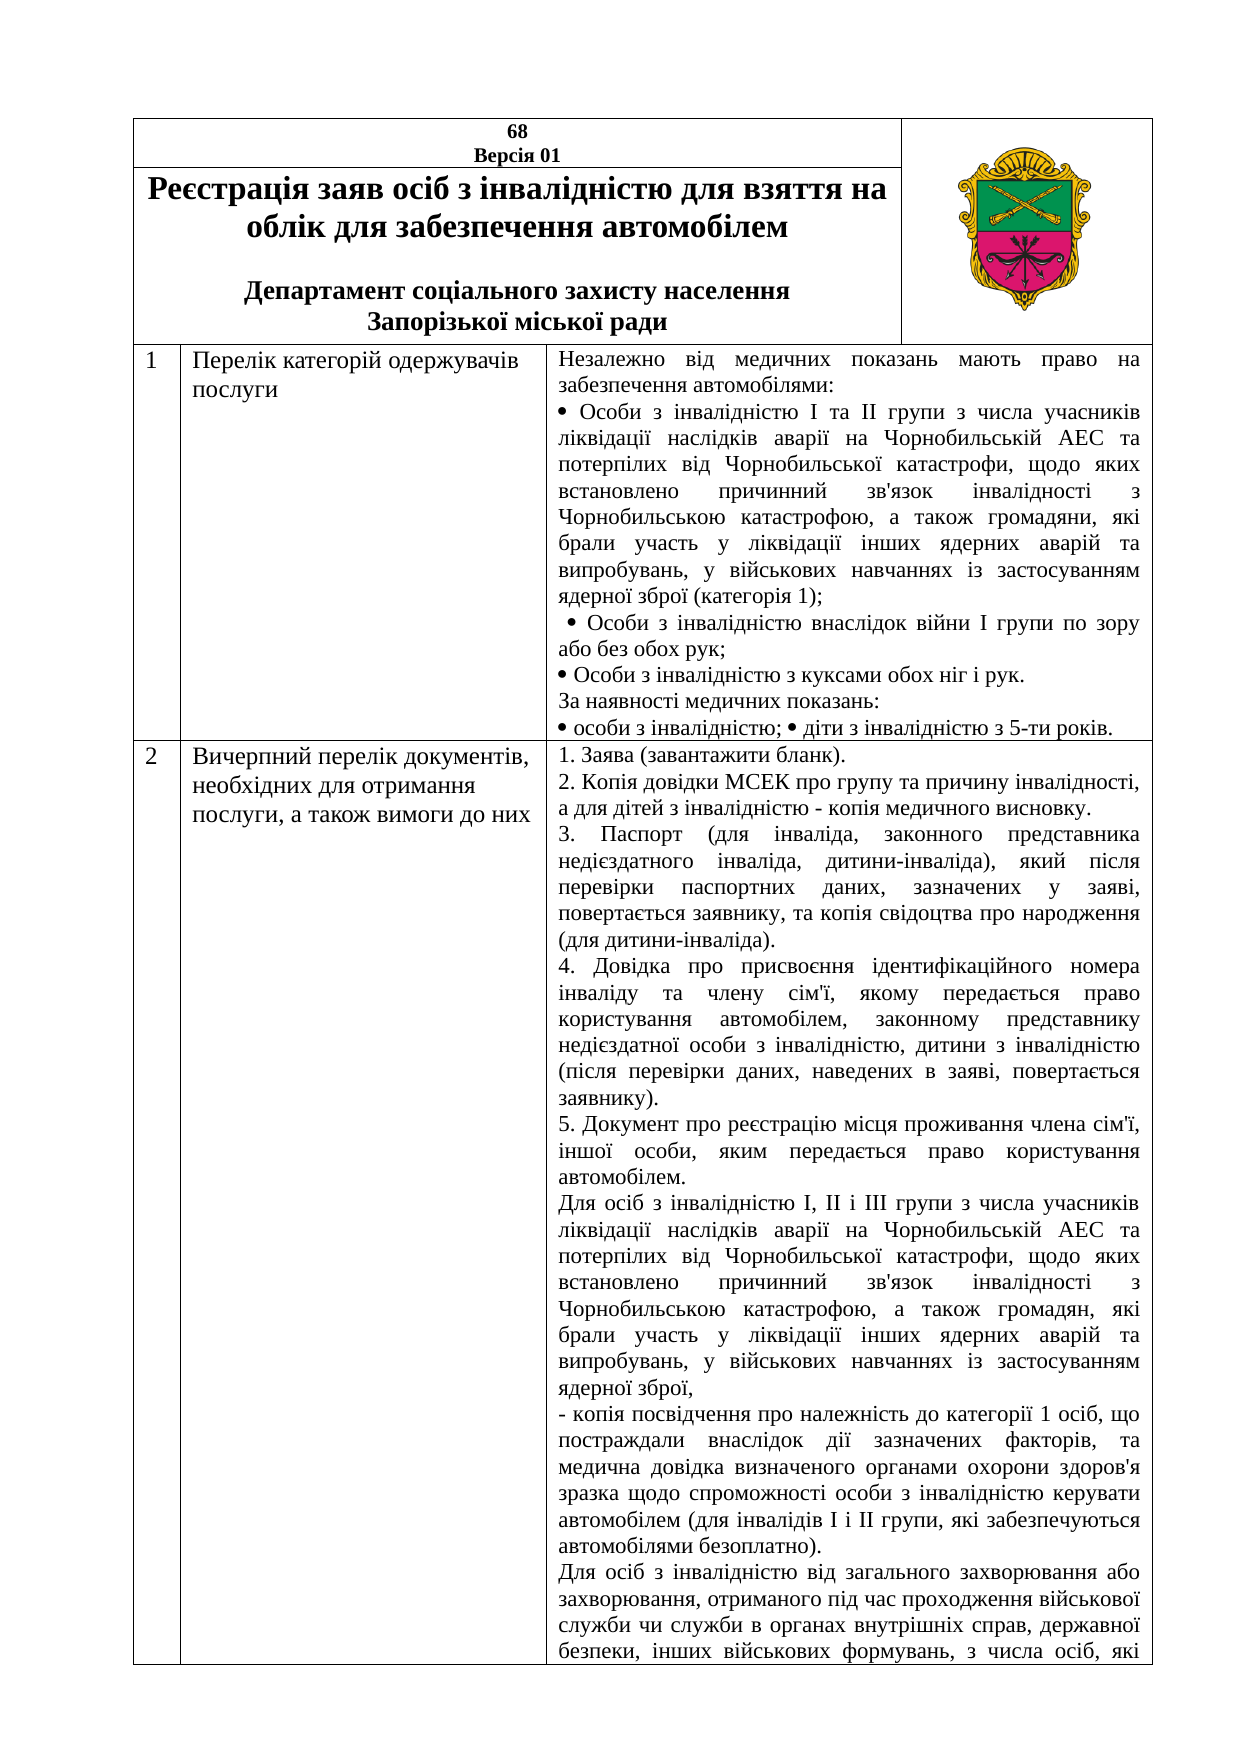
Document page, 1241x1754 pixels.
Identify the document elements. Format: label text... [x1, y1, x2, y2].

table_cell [547, 741, 1152, 1664]
table_cell Перелік категорій одержувачів послуги [181, 345, 546, 740]
table_header [902, 119, 1152, 344]
table_header 68 Версія 01 [134, 119, 901, 167]
table_cell 2 [134, 741, 180, 1664]
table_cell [181, 741, 546, 1664]
table_cell Незалежно від медичних показань мають право на забезпечення автомобілями: Особи з інвалідністю I та II групи з числа учасників ліквідації наслідків аварії на Чорнобильській АЕС та потерпілих від Чорнобильської катастрофи, щодо яких встановлено причинний зв'язок інвалідності з Чорнобильською катастрофою, а також громадяни, які брали участь у ліквідації інших ядерних аварій та випробувань, у військових навчаннях із застосуванням ядерної зброї (категорія 1); Особи з інвалідністю внаслідок війни I групи по зору або без обох рук; Особи з інвалідністю з куксами обох ніг і рук. За наявності медичних показань: особи з інвалідністю; діти з інвалідністю з 5-ти років. [547, 345, 1152, 740]
table_cell 1 [134, 345, 180, 740]
picture [947, 147, 1102, 311]
table_cell Реєстрація заяв осіб з інвалідністю для взяття на облік для забезпечення автомобілем Департамент соціального захисту населення Запорізької міської ради [134, 168, 901, 344]
